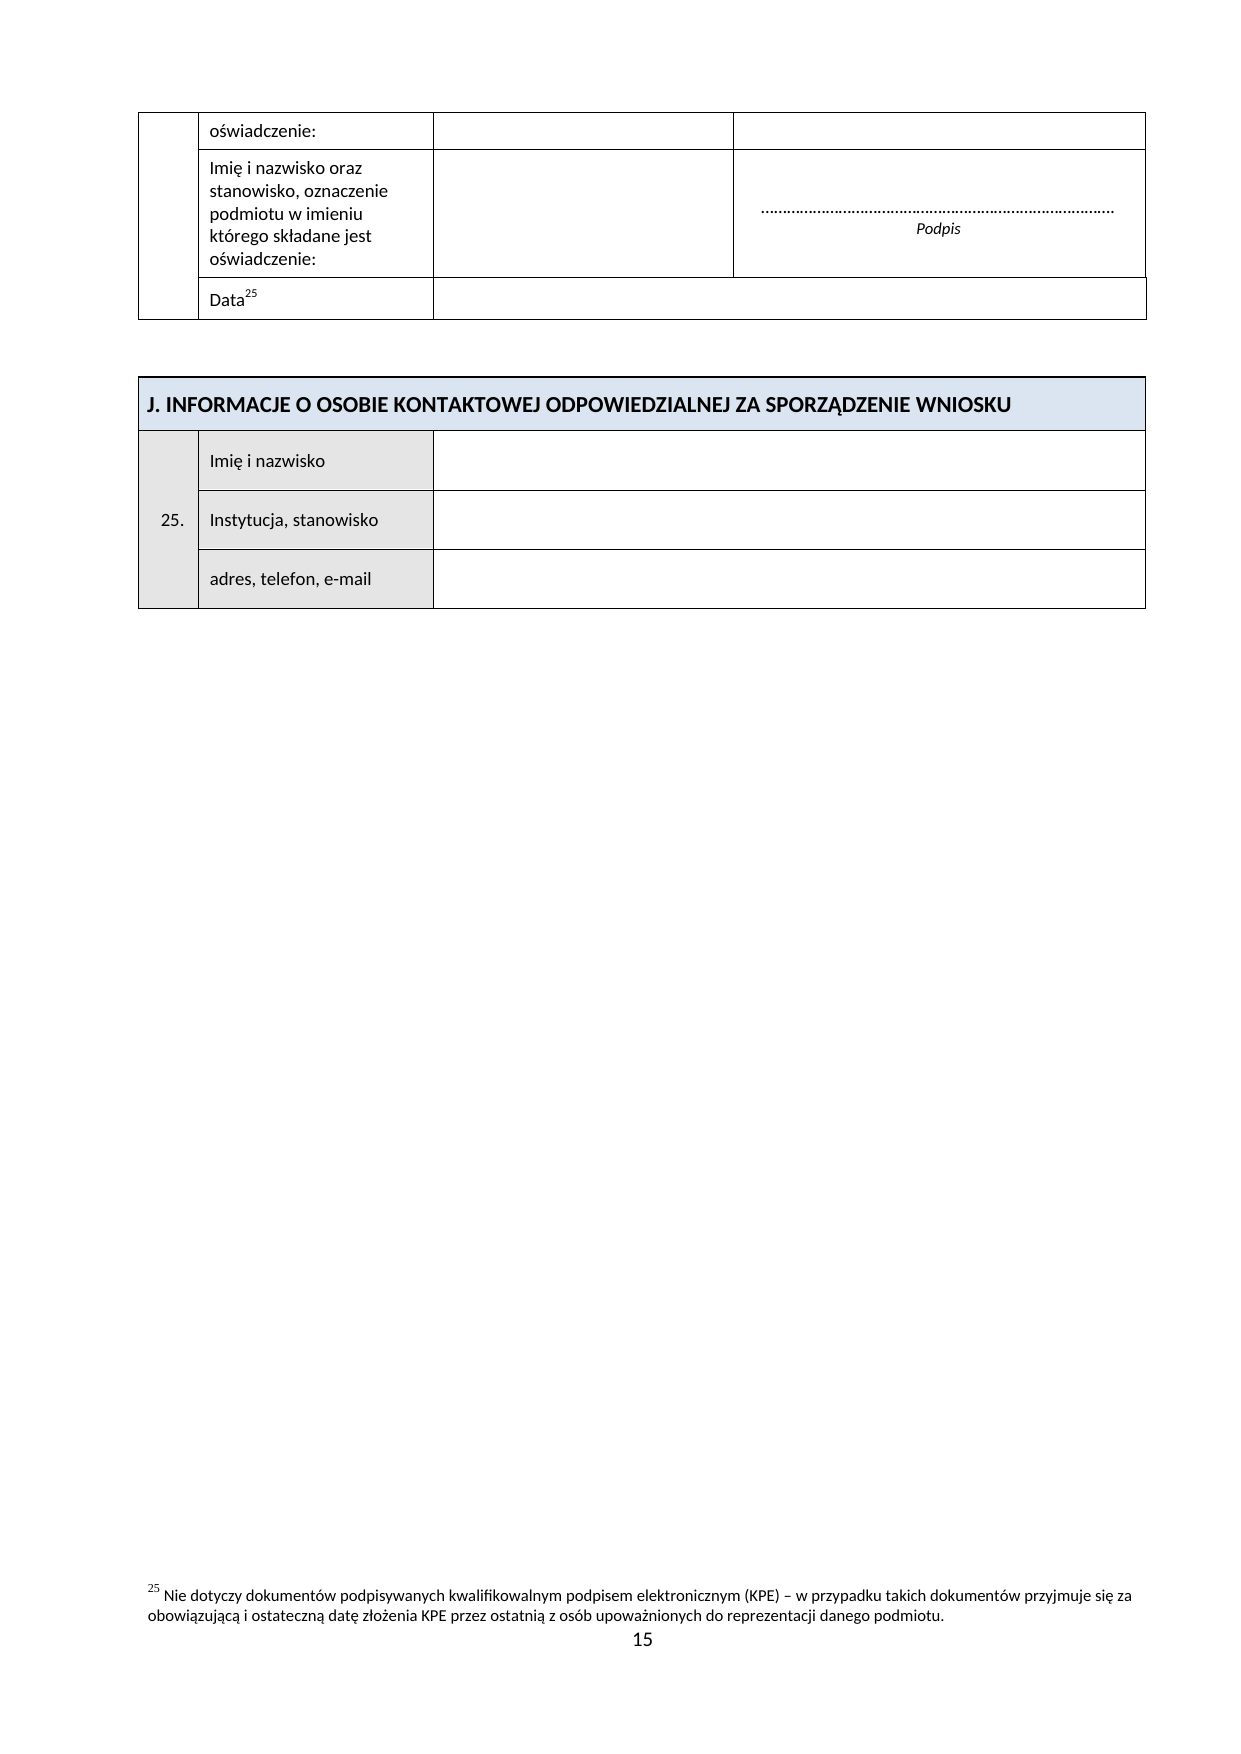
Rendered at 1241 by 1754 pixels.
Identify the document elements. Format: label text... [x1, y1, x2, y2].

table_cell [199, 150, 433, 277]
table_cell ………………………………………………………………………. Podpis [734, 150, 1145, 277]
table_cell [199, 113, 433, 149]
table_cell Imię i nazwisko [199, 431, 433, 489]
table_cell [434, 491, 1145, 548]
table_cell Instytucja, stanowisko [199, 491, 433, 548]
table_cell [434, 550, 1145, 608]
table_cell Data [199, 278, 433, 319]
table_cell [434, 278, 1146, 319]
table_cell adres, telefon, e-mail [199, 550, 433, 608]
table_cell [434, 113, 733, 149]
table_cell 25. [139, 431, 198, 608]
table_cell [434, 431, 1145, 489]
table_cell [734, 113, 1145, 149]
table_header J. INFORMACJE O OSOBIE KONTAKTOWEJ ODPOWIEDZIALNEJ ZA SPORZĄDZENIE WNIOSKU [139, 378, 1145, 430]
table_cell [434, 150, 733, 277]
